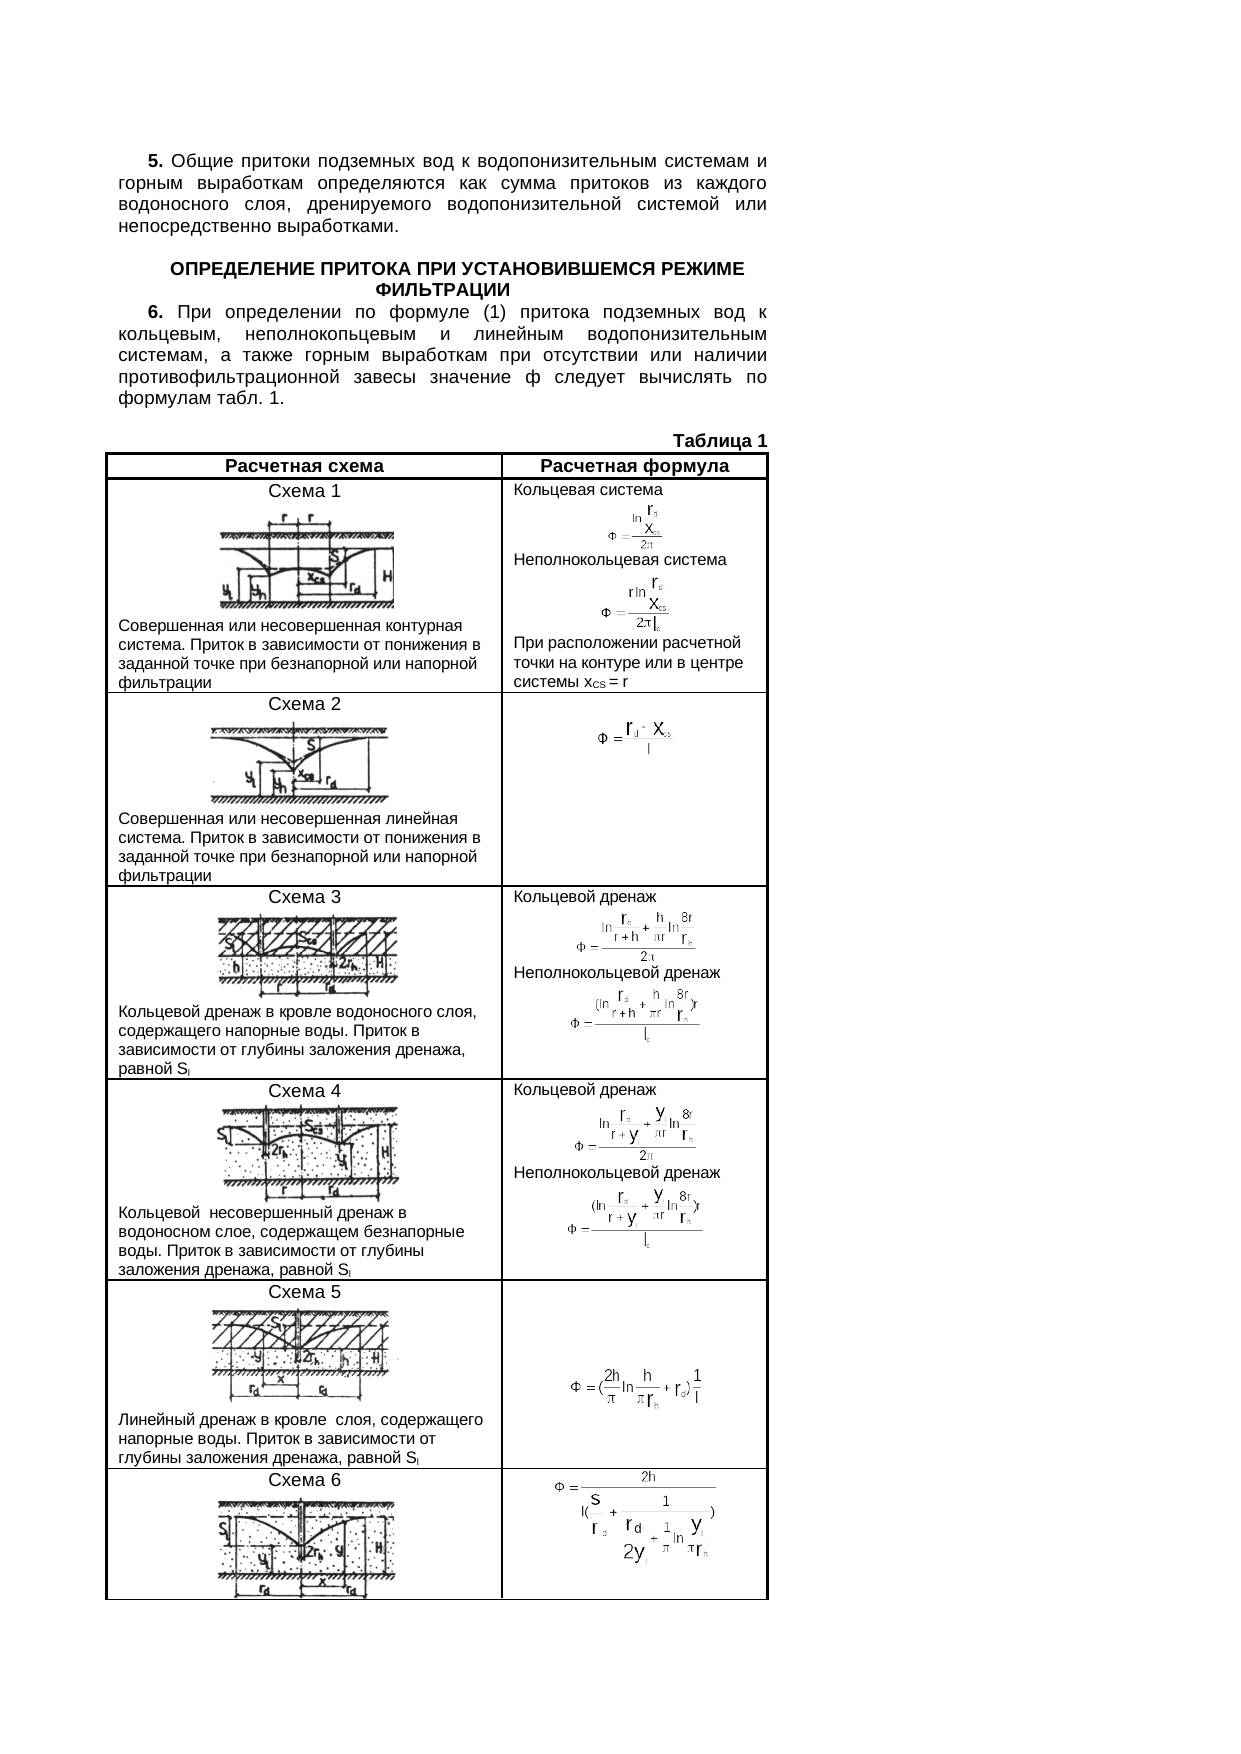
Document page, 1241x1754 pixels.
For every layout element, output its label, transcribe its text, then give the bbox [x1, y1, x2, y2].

table_header Расчетная схема [108, 455, 501, 477]
table_cell Кольцевая система Неполнокольцевая система При расположении расчетной точки на контуре или в центре системы xCS = r [503, 480, 766, 692]
table_cell Кольцевой дренаж Неполнокольцевой дренаж [503, 1080, 766, 1279]
picture [199, 1302, 410, 1411]
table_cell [108, 1469, 501, 1598]
picture [202, 907, 407, 1002]
table_header Расчетная формула [503, 455, 766, 477]
picture [202, 1101, 407, 1203]
table_cell [503, 1469, 766, 1598]
table_cell Кольцевой дренаж Неполнокольцевой дренаж [503, 887, 766, 1078]
table_cell [503, 693, 766, 885]
table_cell Схема 3 Кольцевой дренаж в кровле водоносного слоя, содержащего напорные воды. Приток в зависимости от глубины заложения дренажа, равной Sl [108, 887, 501, 1078]
picture [215, 501, 394, 616]
picture [199, 1490, 410, 1599]
text ОПРЕДЕЛЕНИЕ ПРИТОКА ПРИ УСТАНОВИВШЕМСЯ РЕЖИМЕ ФИЛЬТРАЦИИ [118, 258, 768, 301]
text 6. При определении по формуле (1) притока подземных вод к кольцевым, неполнокопьцевым и линейным водопонизительным системам, а также горным выработкам при отсутствии или наличии противофильтрационной завесы значение ф следует вычислять по формулам табл. 1. [118, 301, 768, 409]
table_cell [503, 1281, 766, 1467]
table_cell Схема 5 Линейный дренаж в кровле слоя, содержащего напорные воды. Приток в зависимости от глубины заложения дренажа, равной Sl [108, 1281, 501, 1467]
picture [202, 714, 407, 809]
table_cell Схема 4 Кольцевой несовершенный дренаж в водоносном слое, содержащем безнапорные воды. Приток в зависимости от глубины заложения дренажа, равной Sl [108, 1080, 501, 1279]
text Таблица 1 [118, 430, 768, 452]
table_cell Схема 2 Совершенная или несовершенная линейная система. Приток в зависимости от понижения в заданной точке при безнапорной или напорной фильтрации [108, 693, 501, 885]
text 5. Общие притоки подземных вод к водопонизительным системам и горным выработкам определяются как сумма притоков из каждого водоносного слоя, дренируемого водопонизительной системой или непосредственно выработками. [118, 150, 768, 236]
table_cell Схема 1 Совершенная или несовершенная контурная система. Приток в зависимости от понижения в заданной точке при безнапорной или напорной фильтрации [108, 480, 501, 692]
